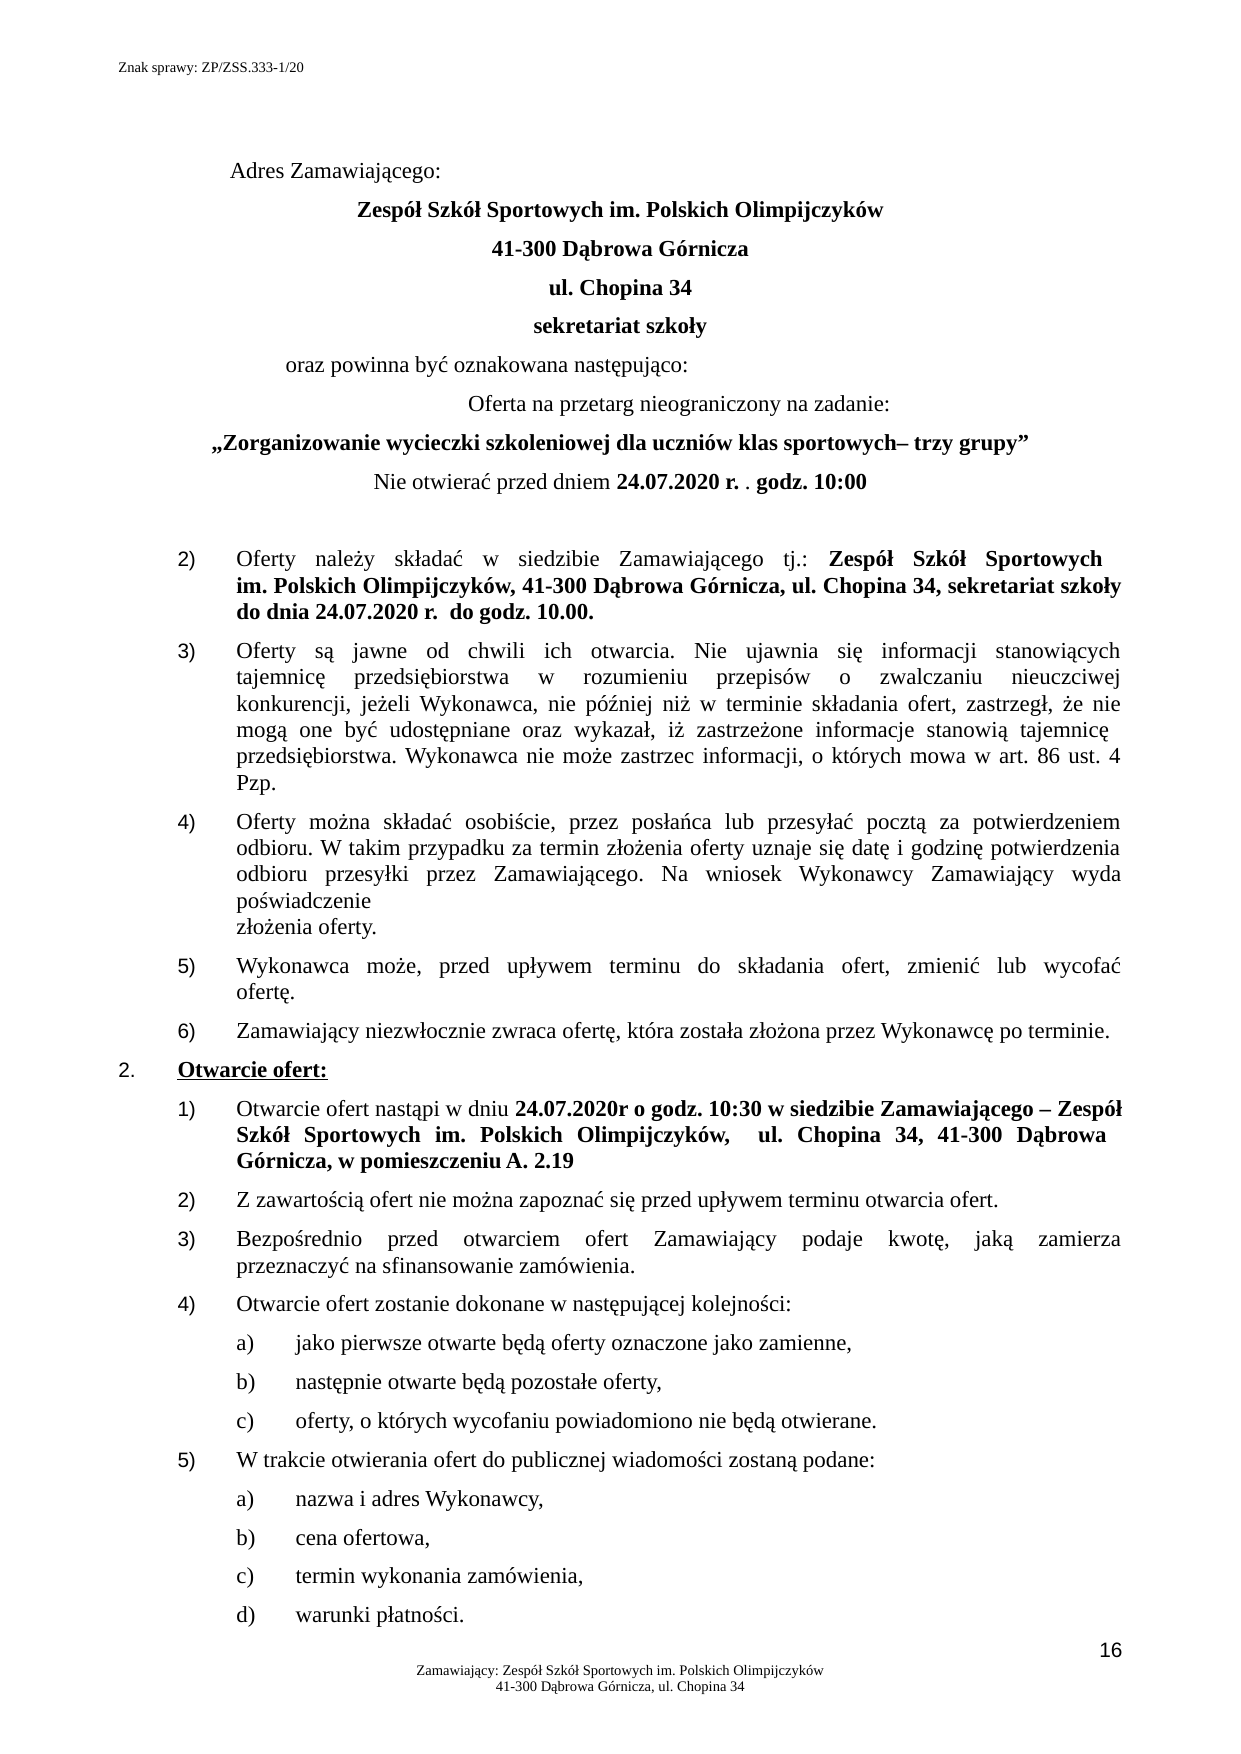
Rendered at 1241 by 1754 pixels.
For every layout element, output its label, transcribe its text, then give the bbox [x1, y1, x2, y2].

list W trakcie otwierania ofert do publicznej wiadomości zostaną podane: [177, 1446, 1122, 1472]
list nazwa i adres Wykonawcy, [236, 1485, 1122, 1511]
list Zamawiający niezwłocznie zwraca ofertę, która została złożona przez Wykonawcę po terminie. [177, 1017, 1122, 1043]
text „Zorganizowanie wycieczki szkoleniowej dla uczniów klas sportowych– trzy grupy” [118, 429, 1122, 455]
text oraz powinna być oznakowana następująco: [251, 351, 1122, 378]
list Oferty są jawne od chwili ich otwarcia. Nie ujawnia się informacji stanowiących tajemnicę przedsiębiorstwa w rozumieniu przepisów o zwalczaniu nieuczciwej konkurencji, jeżeli Wykonawca, nie później niż w terminie składania ofert, zastrzegł, że nie mogą one być udostępniane oraz wykazał, iż zastrzeżone informacje stanowią tajemnicę przedsiębiorstwa. Wykonawca nie może zastrzec informacji, o których mowa w art. 86 ust. 4 Pzp. [177, 637, 1122, 795]
list Z zawartością ofert nie można zapoznać się przed upływem terminu otwarcia ofert. [177, 1186, 1122, 1213]
list jako pierwsze otwarte będą oferty oznaczone jako zamienne, [236, 1329, 1122, 1356]
list warunki płatności. [236, 1601, 1122, 1628]
text Zespół Szkół Sportowych im. Polskich Olimpijczyków [118, 196, 1122, 222]
list termin wykonania zamówienia, [236, 1562, 1122, 1589]
list Bezpośrednio przed otwarciem ofert Zamawiający podaje kwotę, jaką zamierza przeznaczyć na sfinansowanie zamówienia. [177, 1225, 1122, 1278]
text ul. Chopina 34 [118, 273, 1122, 300]
text sekretariat szkoły [118, 312, 1122, 339]
list cena ofertowa, [236, 1524, 1122, 1550]
text Adres Zamawiającego: [156, 157, 1122, 183]
list następnie otwarte będą pozostałe oferty, [236, 1368, 1122, 1394]
list Otwarcie ofert nastąpi w dniu 24.07.2020r o godz. 10:30 w siedzibie Zamawiającego – Zespół Szkół Sportowych im. Polskich Olimpijczyków, ul. Chopina 34, 41-300 Dąbrowa Górnicza, w pomieszczeniu A. 2.19 [177, 1095, 1122, 1174]
list Otwarcie ofert: [118, 1056, 1122, 1082]
list Oferty należy składać w siedzibie Zamawiającego tj.: Zespół Szkół Sportowych im. Polskich Olimpijczyków, 41-300 Dąbrowa Górnicza, ul. Chopina 34, sekretariat szkoły do dnia 24.07.2020 r. do godz. 10.00. [177, 546, 1122, 624]
list Oferty można składać osobiście, przez posłańca lub przesyłać pocztą za potwierdzeniem odbioru. W takim przypadku za termin złożenia oferty uznaje się datę i godzinę potwierdzenia odbioru przesyłki przez Zamawiającego. Na wniosek Wykonawcy Zamawiający wyda poświadczenie złożenia oferty. [177, 808, 1122, 939]
list Wykonawca może, przed upływem terminu do składania ofert, zmienić lub wycofać ofertę. [177, 952, 1122, 1005]
text Nie otwierać przed dniem 24.07.2020 r. . godz. 10:00 [118, 468, 1122, 494]
list oferty, o których wycofaniu powiadomiono nie będą otwierane. [236, 1407, 1122, 1433]
list Otwarcie ofert zostanie dokonane w następującej kolejności: [177, 1291, 1122, 1317]
text 41-300 Dąbrowa Górnicza [118, 235, 1122, 261]
text Oferta na przetarg nieograniczony na zadanie: [236, 390, 1122, 416]
